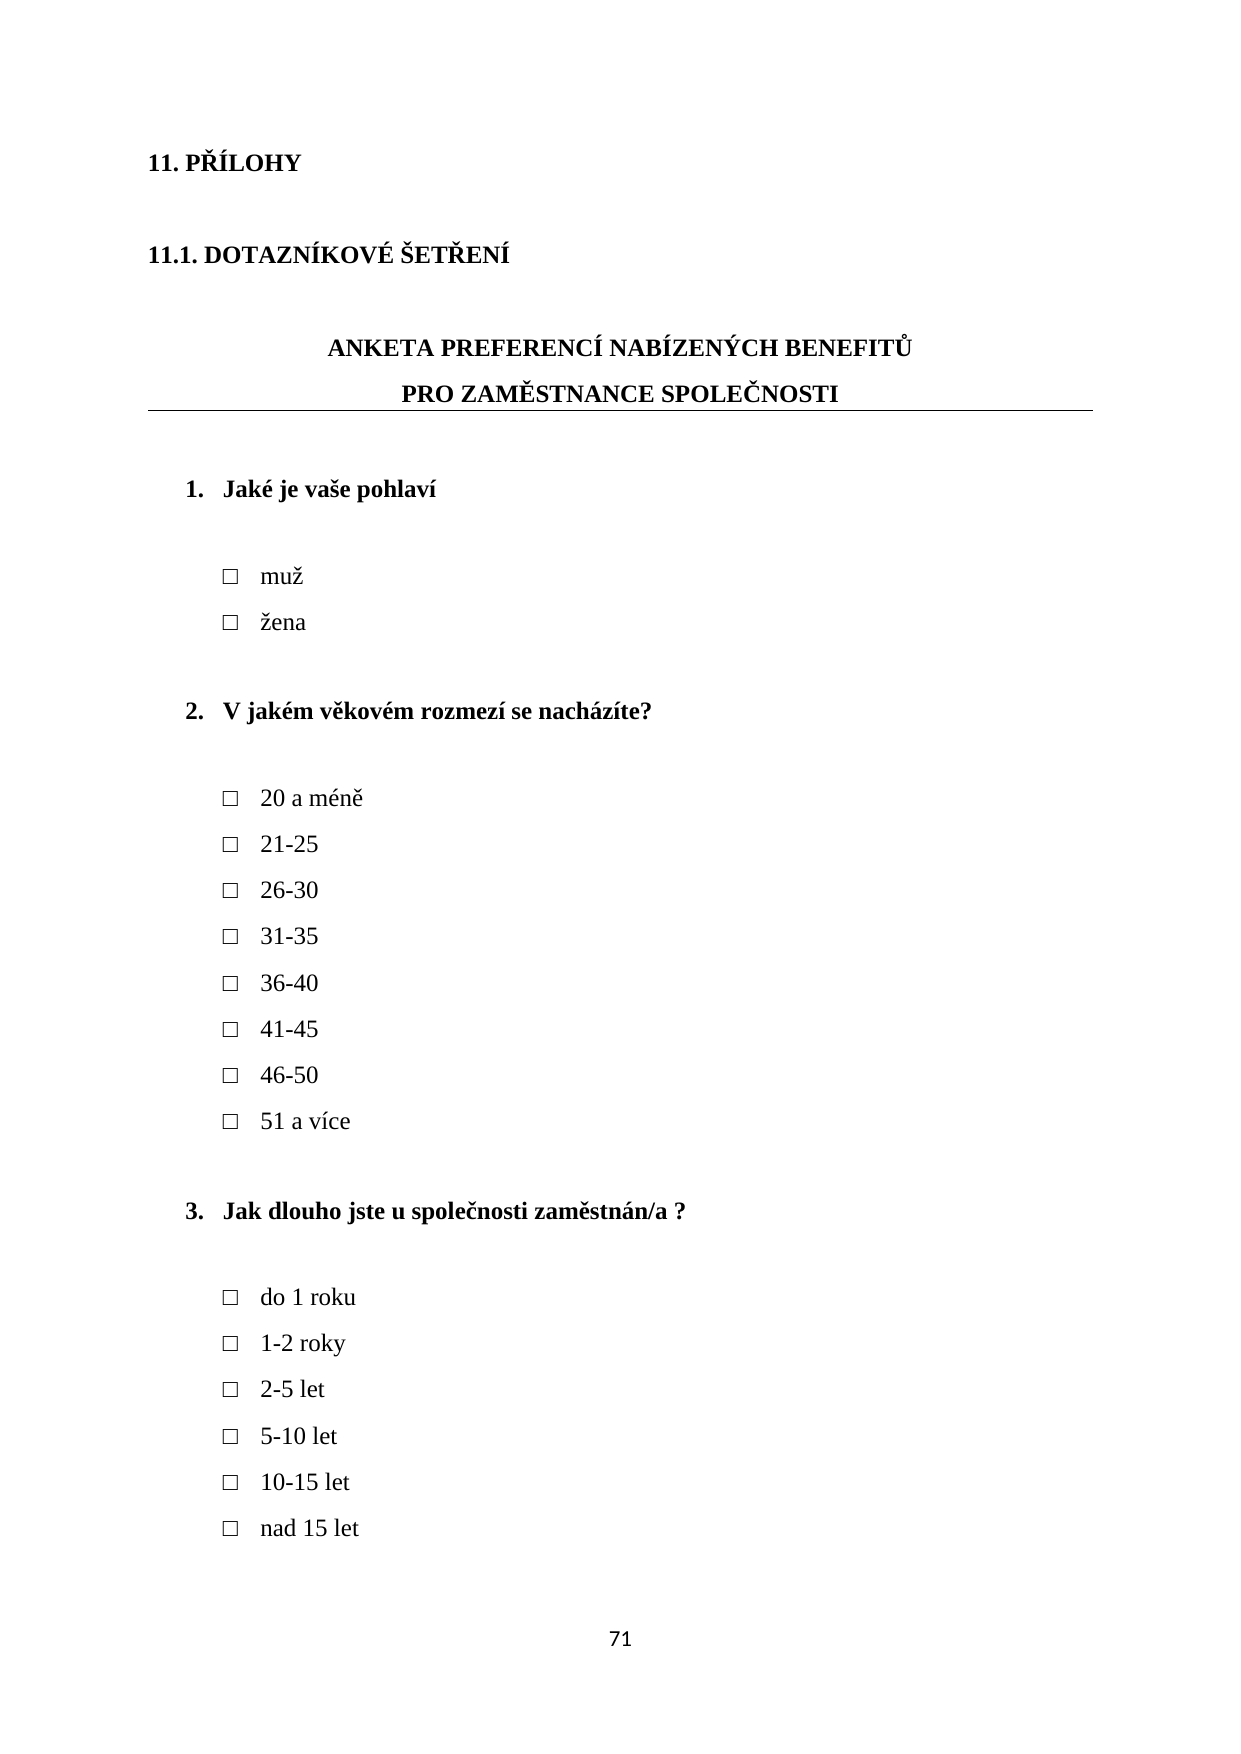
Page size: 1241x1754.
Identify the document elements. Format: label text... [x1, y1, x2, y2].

list 36-40 [223, 968, 1093, 998]
list žena [223, 607, 1093, 638]
text ANKETA PREFERENCÍ NABÍZENÝCH BENEFITŮ [148, 333, 1093, 361]
list 20 a méně [223, 783, 1093, 813]
list 46-50 [223, 1060, 1093, 1091]
list 41-45 [223, 1014, 1093, 1045]
list 1-2 roky [223, 1328, 1093, 1359]
text 11. PŘÍLOHY [148, 148, 1093, 176]
list 26-30 [223, 875, 1093, 906]
text 11.1. DOTAZNÍKOVÉ ŠETŘENÍ [148, 240, 1093, 269]
list nad 15 let [223, 1513, 1093, 1544]
list 51 a více [223, 1106, 1093, 1137]
list muž [223, 561, 1093, 592]
list V jakém věkovém rozmezí se nacházíte? [185, 696, 1093, 725]
list 10-15 let [223, 1467, 1093, 1498]
list do 1 roku [223, 1282, 1093, 1313]
list 31-35 [223, 921, 1093, 952]
list 21-25 [223, 829, 1093, 860]
list Jak dlouho jste u společnosti zaměstnán/a ? [185, 1196, 1093, 1224]
text PRO ZAMĚSTNANCE SPOLEČNOSTI [148, 379, 1093, 410]
list Jaké je vaše pohlaví [185, 474, 1093, 503]
list 2-5 let [223, 1374, 1093, 1405]
list 5-10 let [223, 1421, 1093, 1452]
